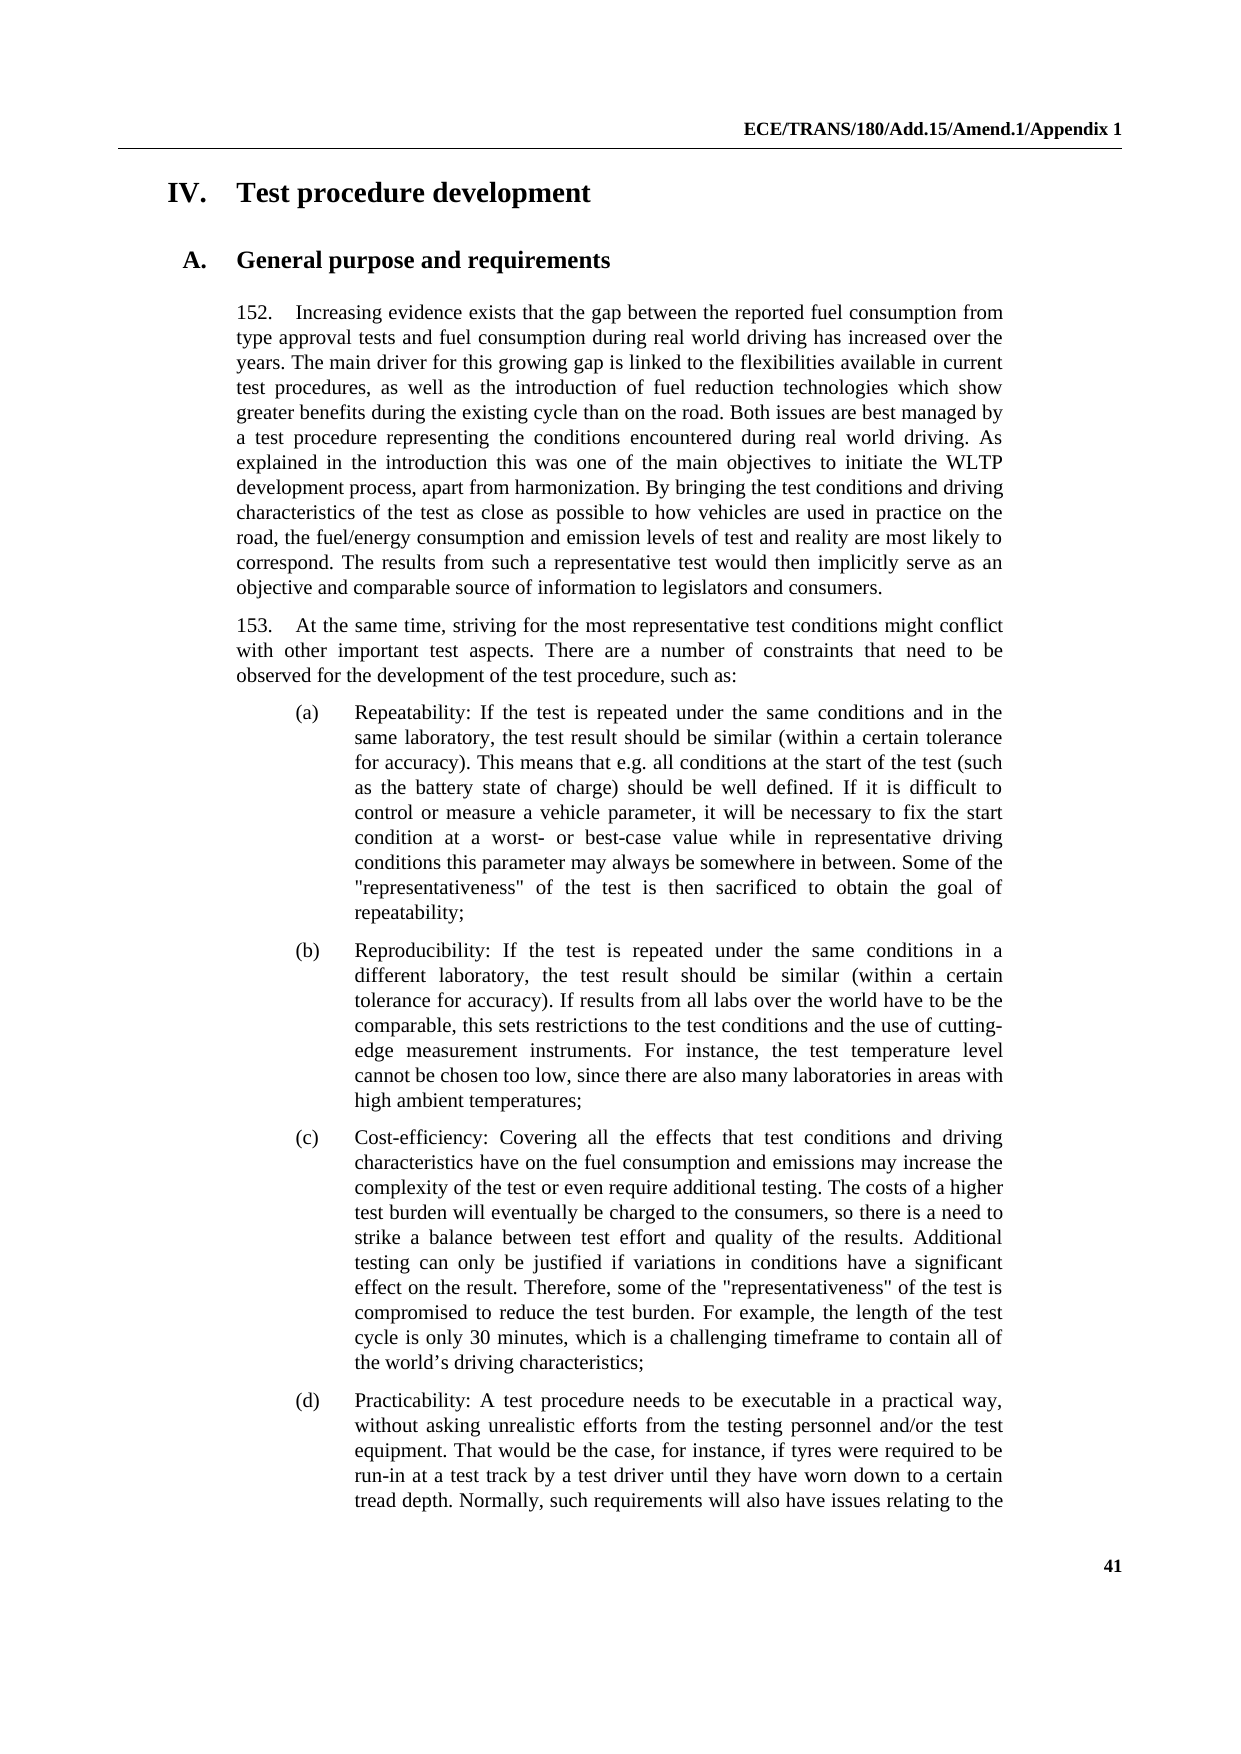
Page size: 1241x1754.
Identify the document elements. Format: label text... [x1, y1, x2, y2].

text IV. Test procedure development [118, 177, 1004, 208]
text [295, 1387, 1004, 1512]
text (c) Cost-efficiency: Covering all the effects that test conditions and driving characteristics have on the fuel consumption and emissions may increase the complexity of the test or even require additional testing. The costs of a higher test burden will eventually be charged to the consumers, so there is a need to strike a balance between test effort and quality of the results. Additional testing can only be justified if variations in conditions have a significant effect on the result. Therefore, some of the "representativeness" of the test is compromised to reduce the test burden. For example, the length of the test cycle is only 30 minutes, which is a challenging timeframe to contain all of the world’s driving characteristics; [295, 1124, 1004, 1374]
text 152. Increasing evidence exists that the gap between the reported fuel consumption from type approval tests and fuel consumption during real world driving has increased over the years. The main driver for this growing gap is linked to the flexibilities available in current test procedures, as well as the introduction of fuel reduction technologies which show greater benefits during the existing cycle than on the road. Both issues are best managed by a test procedure representing the conditions encountered during real world driving. As explained in the introduction this was one of the main objectives to initiate the WLTP development process, apart from harmonization. By bringing the test conditions and driving characteristics of the test as close as possible to how vehicles are used in practice on the road, the fuel/energy consumption and emission levels of test and reality are most likely to correspond. The results from such a representative test would then implicitly serve as an objective and comparable source of information to legislators and consumers. [236, 299, 1004, 599]
text (b) Reproducibility: If the test is repeated under the same conditions in a different laboratory, the test result should be similar (within a certain tolerance for accuracy). If results from all labs over the world have to be the comparable, this sets restrictions to the test conditions and the use of cutting-edge measurement instruments. For instance, the test temperature level cannot be chosen too low, since there are also many laboratories in areas with high ambient temperatures; [295, 937, 1004, 1112]
text (a) Repeatability: If the test is repeated under the same conditions and in the same laboratory, the test result should be similar (within a certain tolerance for accuracy). This means that e.g. all conditions at the start of the test (such as the battery state of charge) should be well defined. If it is difficult to control or measure a vehicle parameter, it will be necessary to fix the start condition at a worst- or best-case value while in representative driving conditions this parameter may always be somewhere in between. Some of the "representativeness" of the test is then sacrificed to obtain the goal of repeatability; [295, 699, 1004, 924]
text A. General purpose and requirements [118, 246, 1004, 274]
text 153. At the same time, striving for the most representative test conditions might conflict with other important test aspects. There are a number of constraints that need to be observed for the development of the test procedure, such as: [236, 612, 1004, 687]
